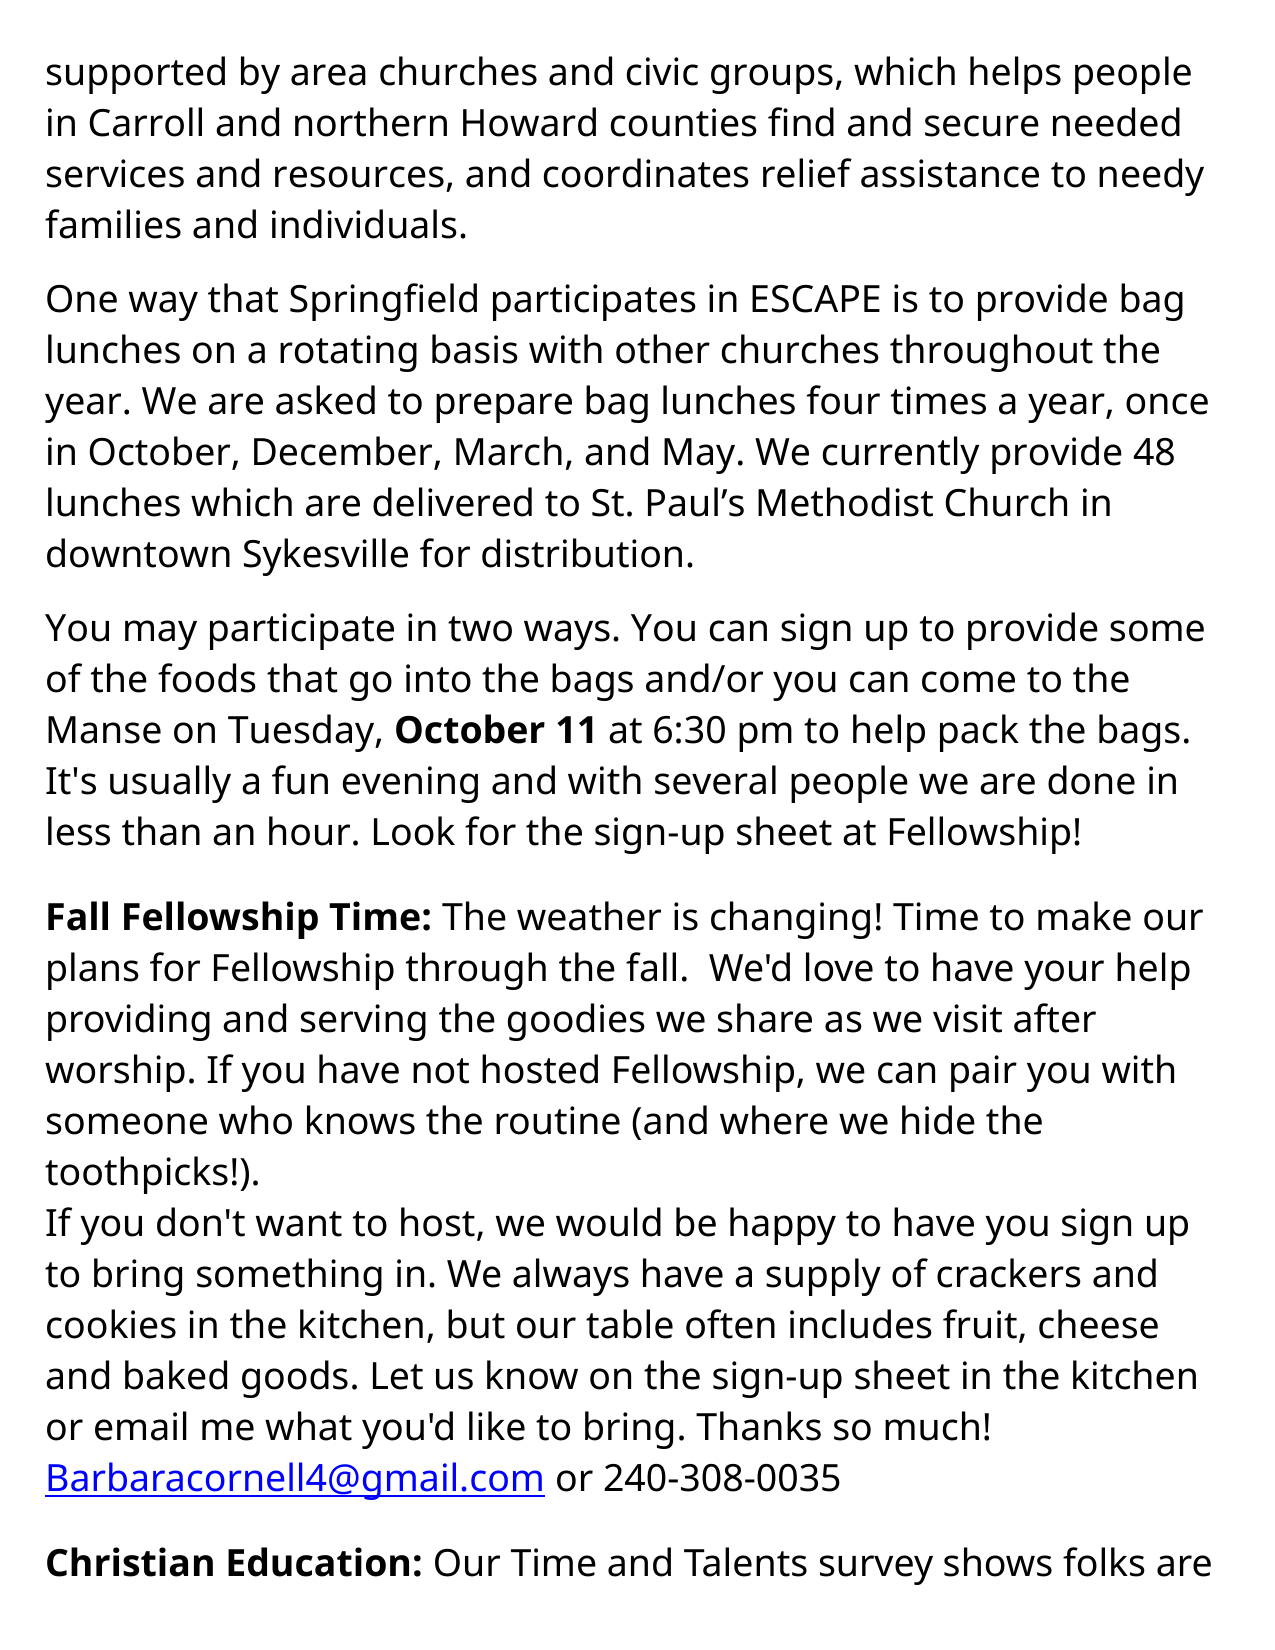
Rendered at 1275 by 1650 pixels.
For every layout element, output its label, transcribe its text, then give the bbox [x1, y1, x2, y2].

text Barbaracornell4@gmail.com or 240-308-0035 [45, 1452, 1230, 1503]
text One way that Springfield participates in ESCAPE is to provide bag lunches on a rotating basis with other churches throughout the year. We are asked to prepare bag lunches four times a year, once in October, December, March, and May. We currently provide 48 lunches which are delivered to St. Paul’s Methodist Church in downtown Sykesville for distribution. [45, 272, 1230, 578]
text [45, 1537, 1230, 1588]
text If you don't want to host, we would be happy to have you sign up to bring something in. We always have a supply of crackers and cookies in the kitchen, but our table often includes fruit, cheese and baked goods. Let us know on the sign-up sheet in the kitchen or email me what you'd like to bring. Thanks so much! [45, 1196, 1230, 1452]
text Fall Fellowship Time: The weather is changing! Time to make our plans for Fellowship through the fall. We'd love to have your help providing and serving the goodies we share as we visit after worship. If you have not hosted Fellowship, we can pair you with someone who knows the routine (and where we hide the toothpicks!). [45, 890, 1230, 1196]
text You may participate in two ways. You can sign up to provide some of the foods that go into the bags and/or you can come to the Manse on Tuesday, October 11 at 6:30 pm to help pack the bags. It's usually a fun evening and with several people we are done in less than an hour. Look for the sign-up sheet at Fellowship! [45, 601, 1230, 856]
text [45, 45, 1230, 249]
